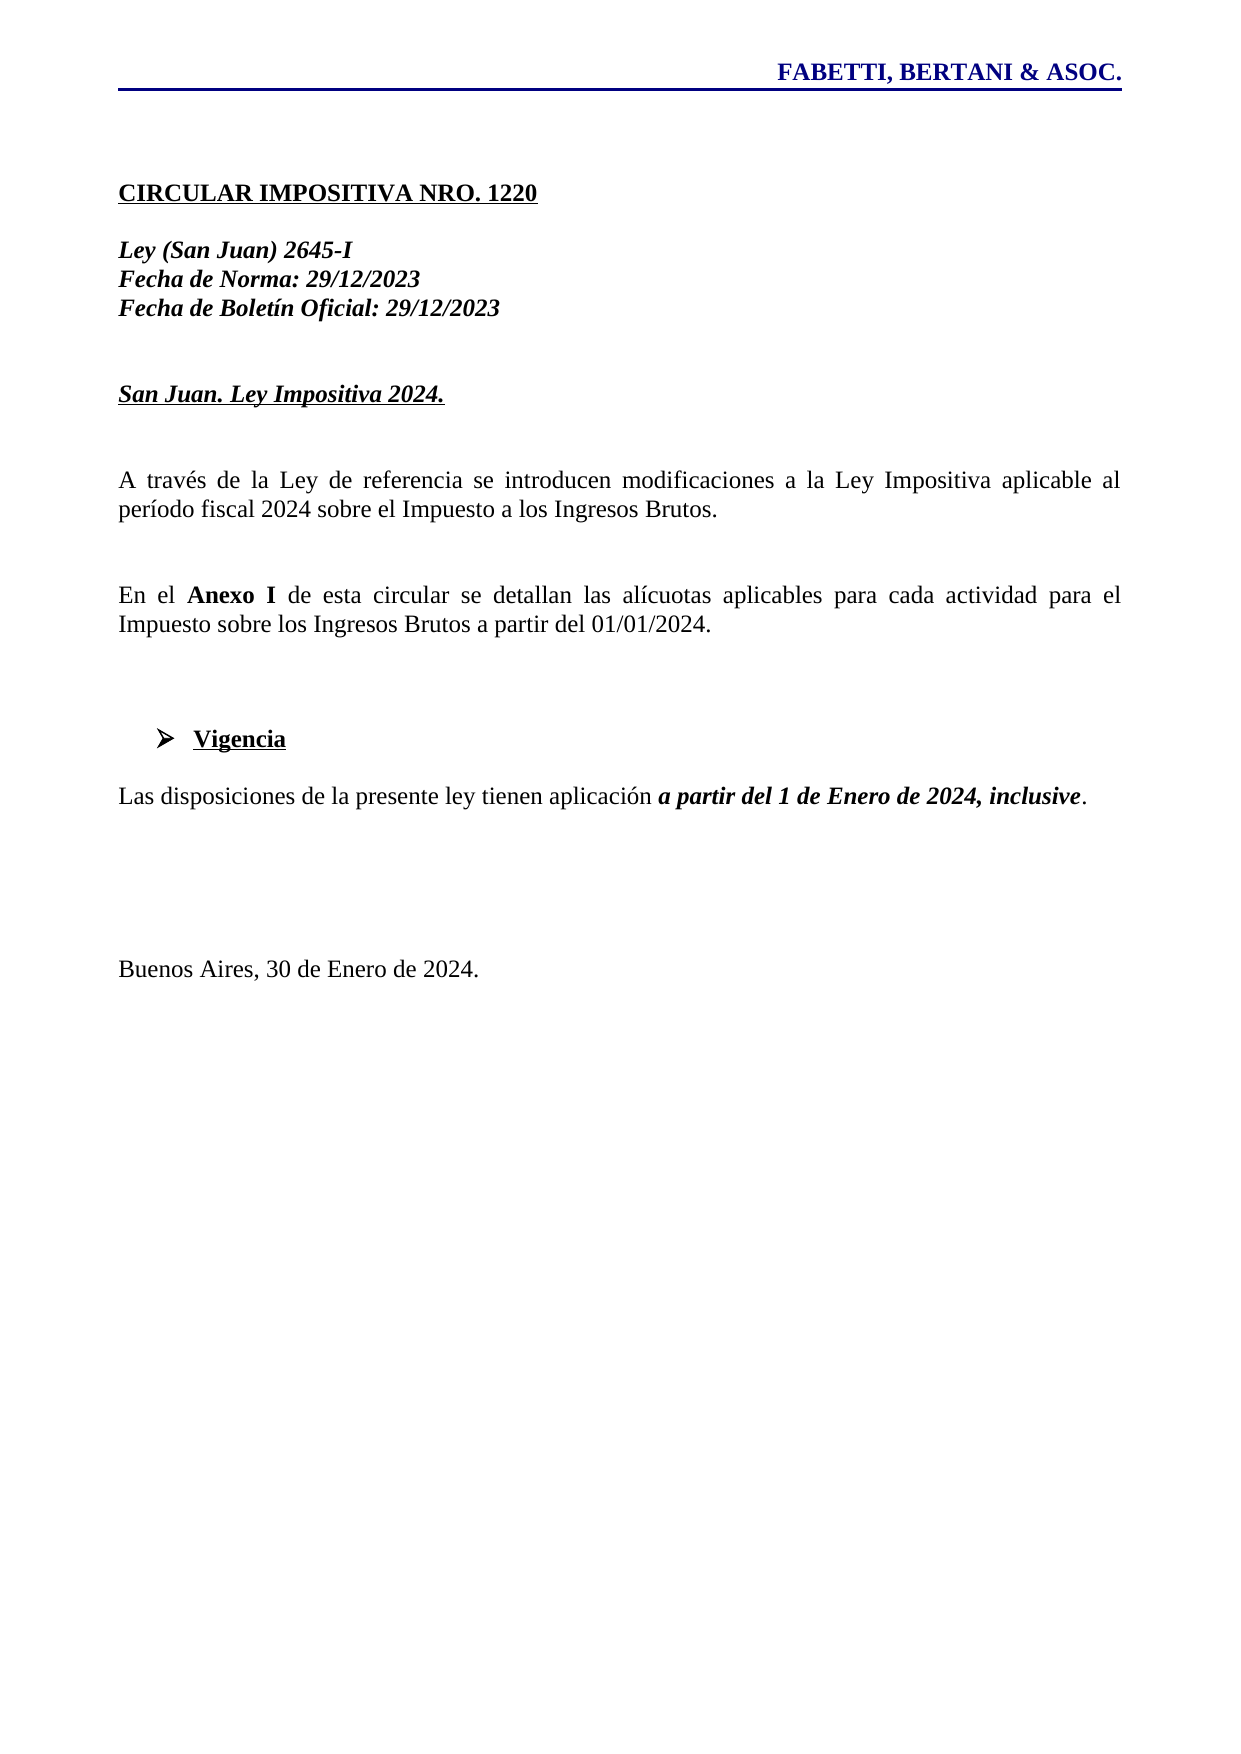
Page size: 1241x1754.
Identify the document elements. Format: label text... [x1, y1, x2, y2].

text San Juan. Ley Impositiva 2024. [118, 379, 1117, 408]
text Las disposiciones de la presente ley tienen aplicación a partir del 1 de Enero de 2024, inclusive. [118, 781, 1122, 810]
text Buenos Aires, 30 de Enero de 2024. [118, 954, 1122, 983]
text Ley (San Juan) 2645-I [118, 235, 1122, 264]
text CIRCULAR IMPOSITIVA NRO. 1220 [118, 178, 1122, 206]
text Fecha de Norma: 29/12/2023 [118, 264, 1122, 293]
text En el Anexo I de esta circular se detallan las alícuotas aplicables para cada actividad para el Impuesto sobre los Ingresos Brutos a partir del 01/01/2024. [118, 580, 1122, 638]
text Fecha de Boletín Oficial: 29/12/2023 [118, 293, 1122, 321]
text A través de la Ley de referencia se introducen modificaciones a la Ley Impositiva aplicable al período fiscal 2024 sobre el Impuesto a los Ingresos Brutos. [118, 465, 1122, 523]
list Vigencia [156, 724, 1122, 753]
